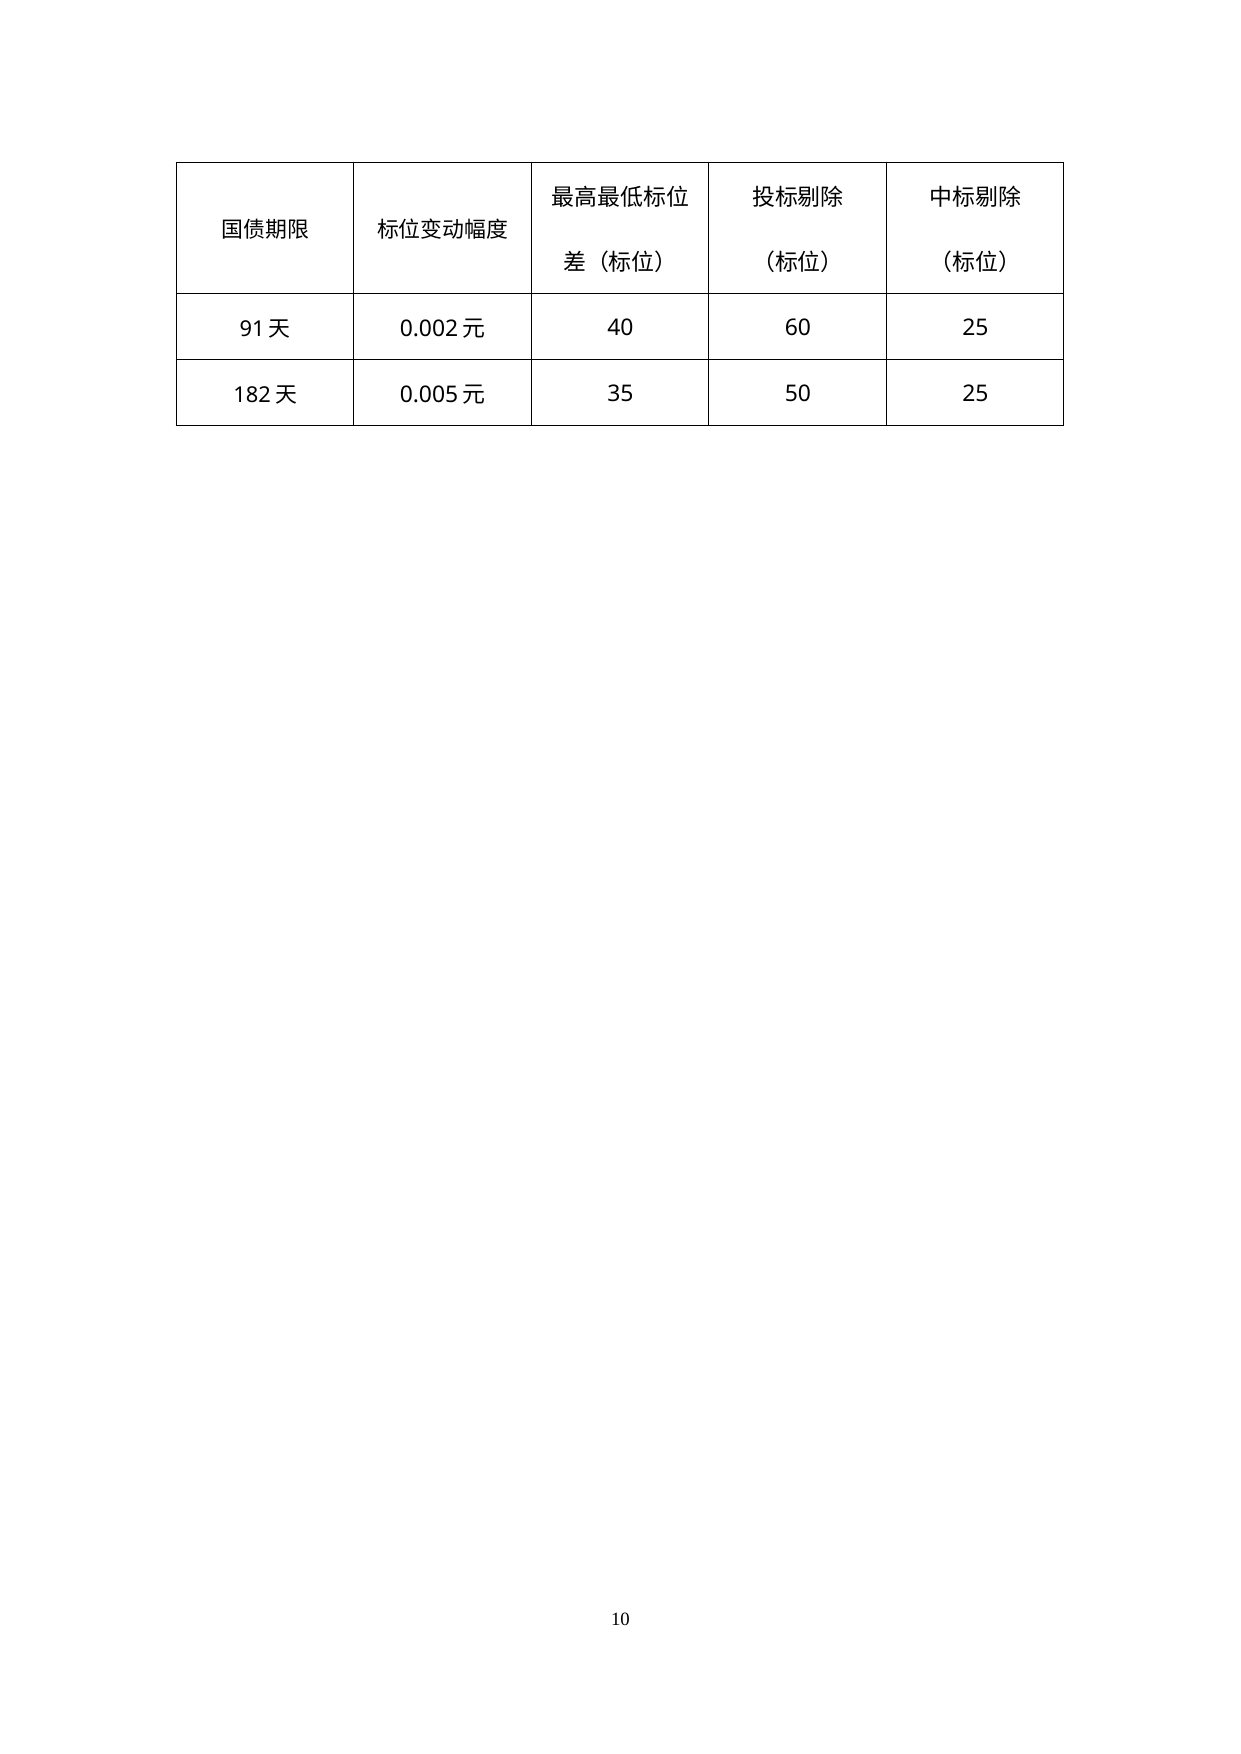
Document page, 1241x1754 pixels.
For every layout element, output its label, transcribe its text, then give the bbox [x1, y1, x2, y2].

table_cell 60 [709, 294, 886, 359]
table_header 投标剔除 （标位） [709, 163, 886, 293]
table_header 标位变动幅度 [354, 163, 531, 293]
table_header 国债期限 [177, 163, 353, 293]
table_cell 25 [887, 360, 1063, 425]
table_cell 91天 [177, 294, 353, 359]
table_header 最高最低标位差（标位） [532, 163, 708, 293]
table_cell 35 [532, 360, 708, 425]
table_cell 0.002元 [354, 294, 531, 359]
table_cell 50 [709, 360, 886, 425]
table_cell 0.005元 [354, 360, 531, 425]
table_cell 40 [532, 294, 708, 359]
table_cell 182天 [177, 360, 353, 425]
table_header 中标剔除 （标位） [887, 163, 1063, 293]
table_cell 25 [887, 294, 1063, 359]
